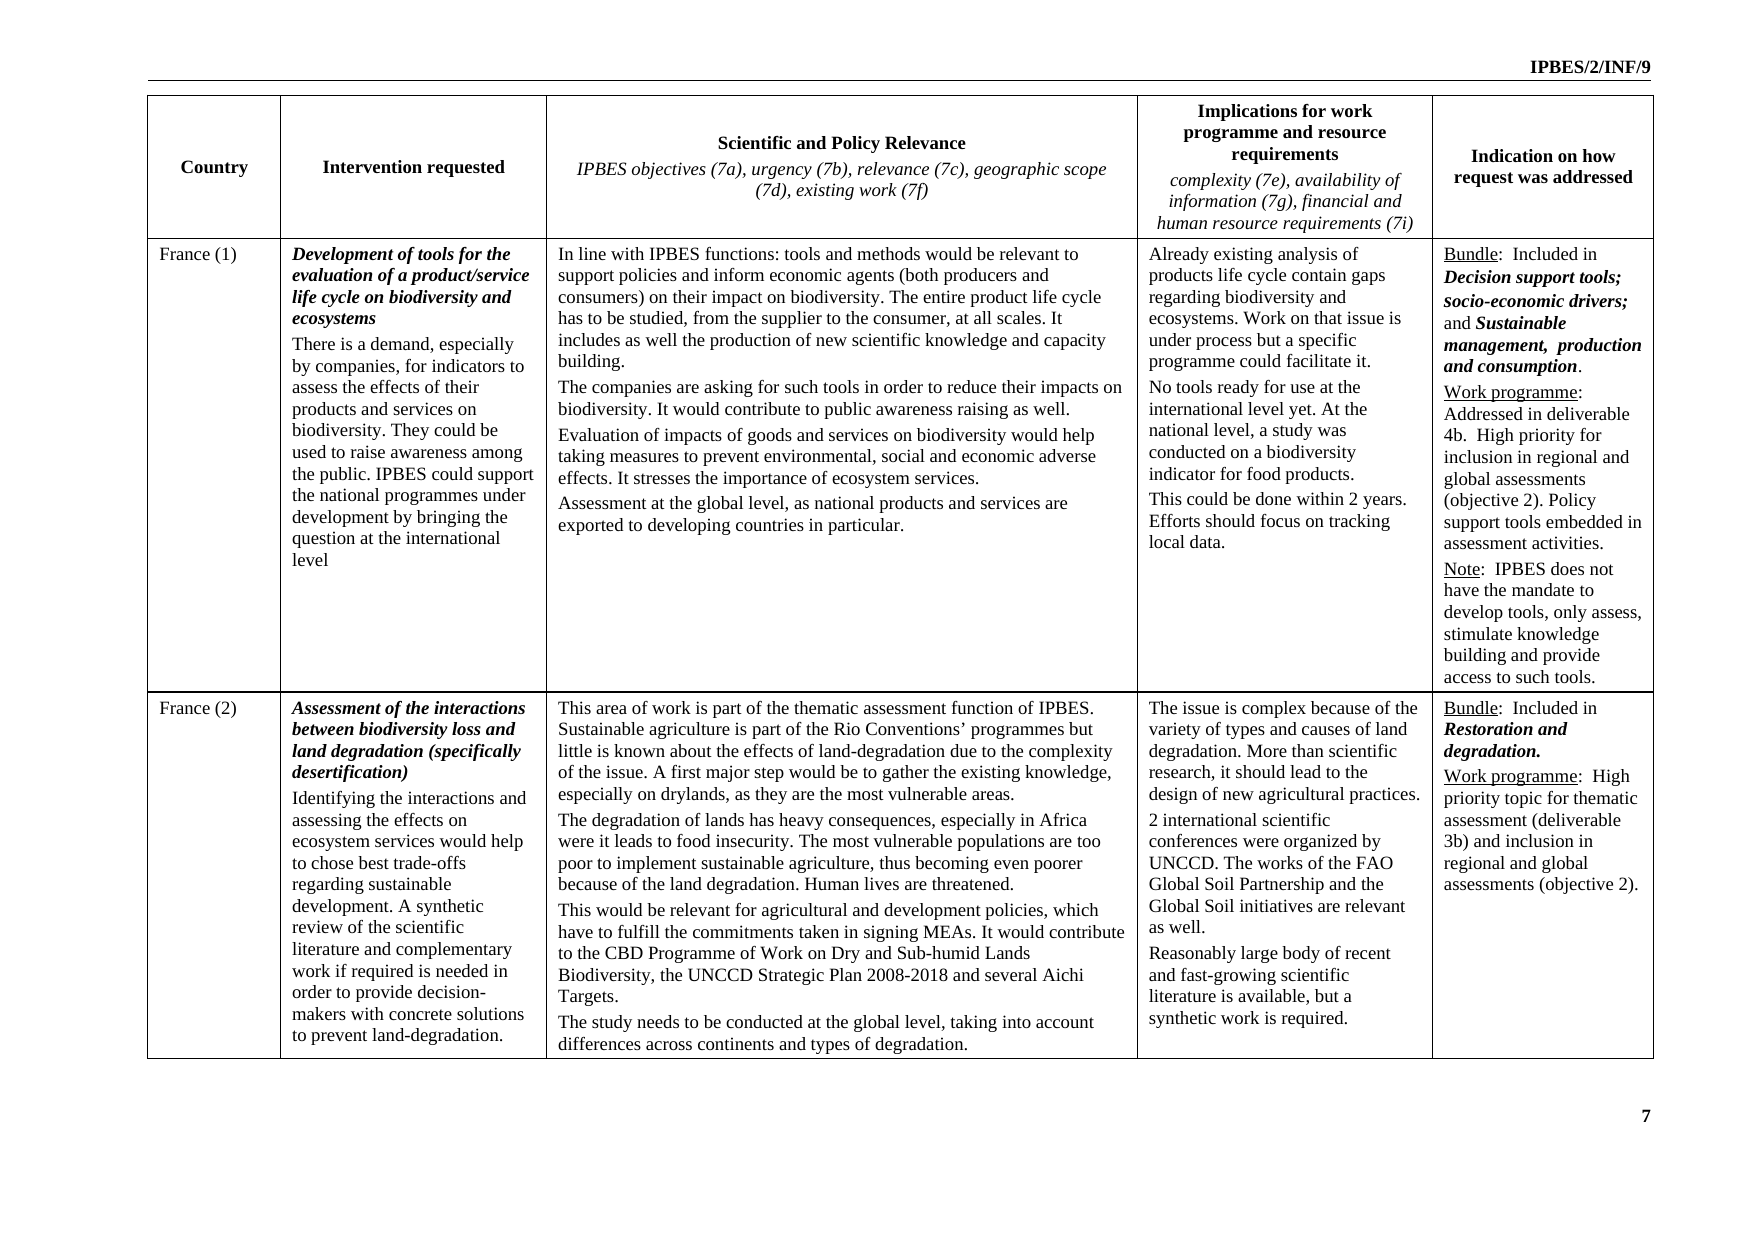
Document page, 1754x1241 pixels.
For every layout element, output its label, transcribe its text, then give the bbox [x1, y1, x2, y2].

table_cell France (2) [148, 693, 280, 1058]
table_cell Bundle: Included in Decision support tools; socio-economic drivers; and Sustainable management, production and consumption. Work programme: Addressed in deliverable 4b. High priority for inclusion in regional and global assessments (objective 2). Policy support tools embedded in assessment activities. Note: IPBES does not have the mandate to develop tools, only assess, stimulate knowledge building and provide access to such tools. [1433, 239, 1653, 691]
table_cell The issue is complex because of the variety of types and causes of land degradation. More than scientific research, it should lead to the design of new agricultural practices. 2 international scientific conferences were organized by UNCCD. The works of the FAO Global Soil Partnership and the Global Soil initiatives are relevant as well. Reasonably large body of recent and fast-growing scientific literature is available, but a synthetic work is required. [1138, 693, 1432, 1058]
table_cell In line with IPBES functions: tools and methods would be relevant to support policies and inform economic agents (both producers and consumers) on their impact on biodiversity. The entire product life cycle has to be studied, from the supplier to the consumer, at all scales. It includes as well the production of new scientific knowledge and capacity building. The companies are asking for such tools in order to reduce their impacts on biodiversity. It would contribute to public awareness raising as well. Evaluation of impacts of goods and services on biodiversity would help taking measures to prevent environmental, social and economic adverse effects. It stresses the importance of ecosystem services. Assessment at the global level, as national products and services are exported to developing countries in particular. [547, 239, 1137, 691]
table_header Country [148, 96, 280, 237]
table_header Intervention requested [281, 96, 546, 237]
table_header Scientific and Policy Relevance IPBES objectives (7a), urgency (7b), relevance (7c), geographic scope (7d), existing work (7f) [547, 96, 1137, 237]
table_cell Bundle: Included in Restoration and degradation. Work programme: High priority topic for thematic assessment (deliverable 3b) and inclusion in regional and global assessments (objective 2). [1433, 693, 1653, 1058]
table_header Indication on how request was addressed [1433, 96, 1653, 237]
table_cell Assessment of the interactions between biodiversity loss and land degradation (specifically desertification) Identifying the interactions and assessing the effects on ecosystem services would help to chose best trade-offs regarding sustainable development. A synthetic review of the scientific literature and complementary work if required is needed in order to provide decision-makers with concrete solutions to prevent land-degradation. [281, 693, 546, 1058]
table_cell France (1) [148, 239, 280, 691]
table_cell Already existing analysis of products life cycle contain gaps regarding biodiversity and ecosystems. Work on that issue is under process but a specific programme could facilitate it. No tools ready for use at the international level yet. At the national level, a study was conducted on a biodiversity indicator for food products. This could be done within 2 years. Efforts should focus on tracking local data. [1138, 239, 1432, 691]
table_cell This area of work is part of the thematic assessment function of IPBES. Sustainable agriculture is part of the Rio Conventions’ programmes but little is known about the effects of land-degradation due to the complexity of the issue. A first major step would be to gather the existing knowledge, especially on drylands, as they are the most vulnerable areas. The degradation of lands has heavy consequences, especially in Africa were it leads to food insecurity. The most vulnerable populations are too poor to implement sustainable agriculture, thus becoming even poorer because of the land degradation. Human lives are threatened. This would be relevant for agricultural and development policies, which have to fulfill the commitments taken in signing MEAs. It would contribute to the CBD Programme of Work on Dry and Sub-humid Lands Biodiversity, the UNCCD Strategic Plan 2008-2018 and several Aichi Targets. The study needs to be conducted at the global level, taking into account differences across continents and types of degradation. [547, 693, 1137, 1058]
table_cell Development of tools for the evaluation of a product/service life cycle on biodiversity and ecosystems There is a demand, especially by companies, for indicators to assess the effects of their products and services on biodiversity. They could be used to raise awareness among the public. IPBES could support the national programmes under development by bringing the question at the international level [281, 239, 546, 691]
table_header Implications for work programme and resource requirements complexity (7e), availability of information (7g), financial and human resource requirements (7i) [1138, 96, 1432, 237]
